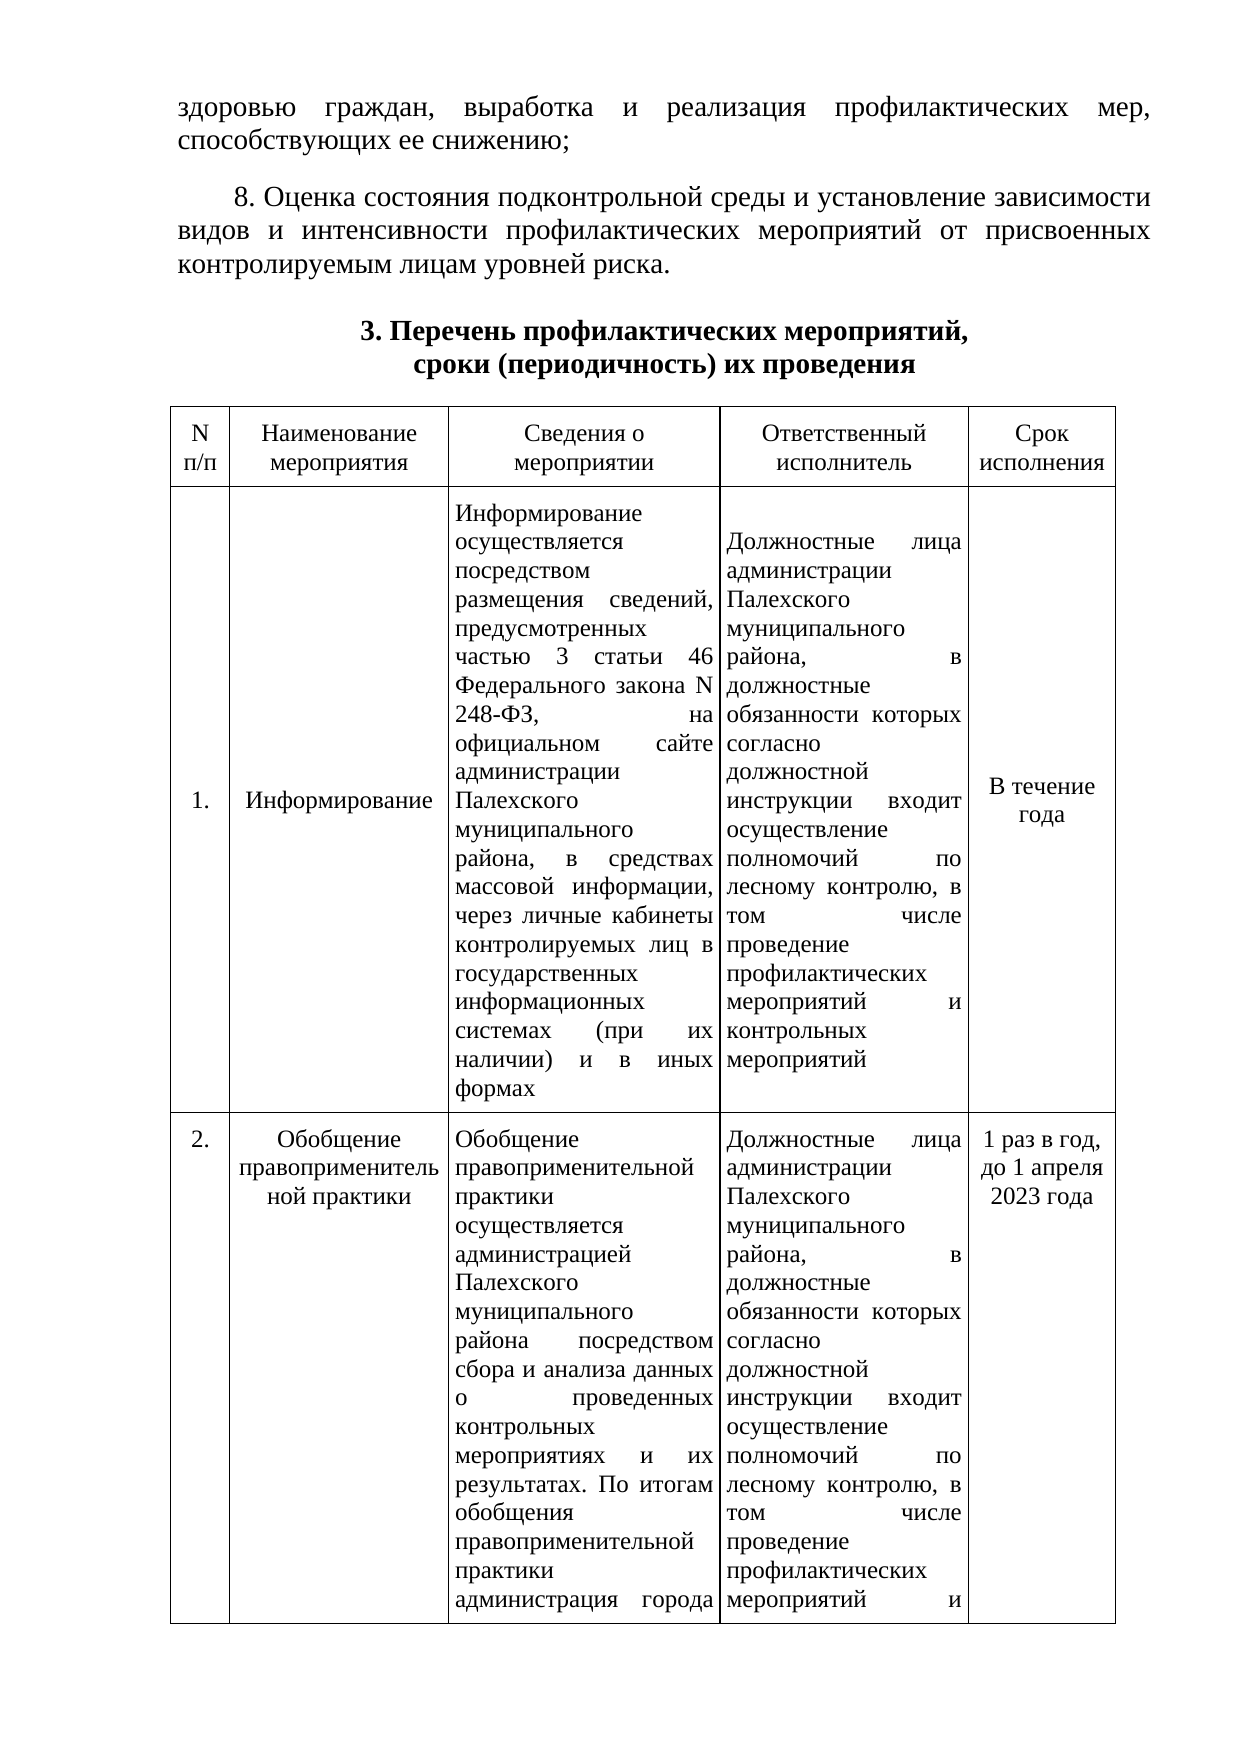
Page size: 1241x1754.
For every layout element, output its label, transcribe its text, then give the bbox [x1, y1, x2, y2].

table_header Сведения о мероприятии [449, 407, 719, 486]
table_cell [230, 1113, 448, 1623]
table_cell В течение года [969, 487, 1115, 1112]
table_cell 1. [171, 487, 229, 1112]
text 8. Оценка состояния подконтрольной среды и установление зависимости видов и интенсивности профилактических мероприятий от присвоенных контролируемым лицам уровней риска. [177, 179, 1152, 279]
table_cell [721, 1113, 968, 1623]
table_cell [449, 1113, 719, 1623]
title сроки (периодичность) их проведения [177, 346, 1152, 380]
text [177, 89, 1152, 156]
table_cell Информирование [230, 487, 448, 1112]
table_header Срок исполнения [969, 407, 1115, 486]
table_header N п/п [171, 407, 229, 486]
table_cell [969, 1113, 1115, 1623]
table_cell 2. [171, 1113, 229, 1623]
title 3. Перечень профилактических мероприятий, [177, 313, 1152, 346]
table_header Ответственный исполнитель [721, 407, 968, 486]
table_cell Информирование осуществляется посредством размещения сведений, предусмотренных частью 3 статьи 46 Федерального закона N 248-ФЗ, на официальном сайте администрации Палехского муниципального района, в средствах массовой информации, через личные кабинеты контролируемых лиц в государственных информационных системах (при их наличии) и в иных формах [449, 487, 719, 1112]
table_header Наименование мероприятия [230, 407, 448, 486]
